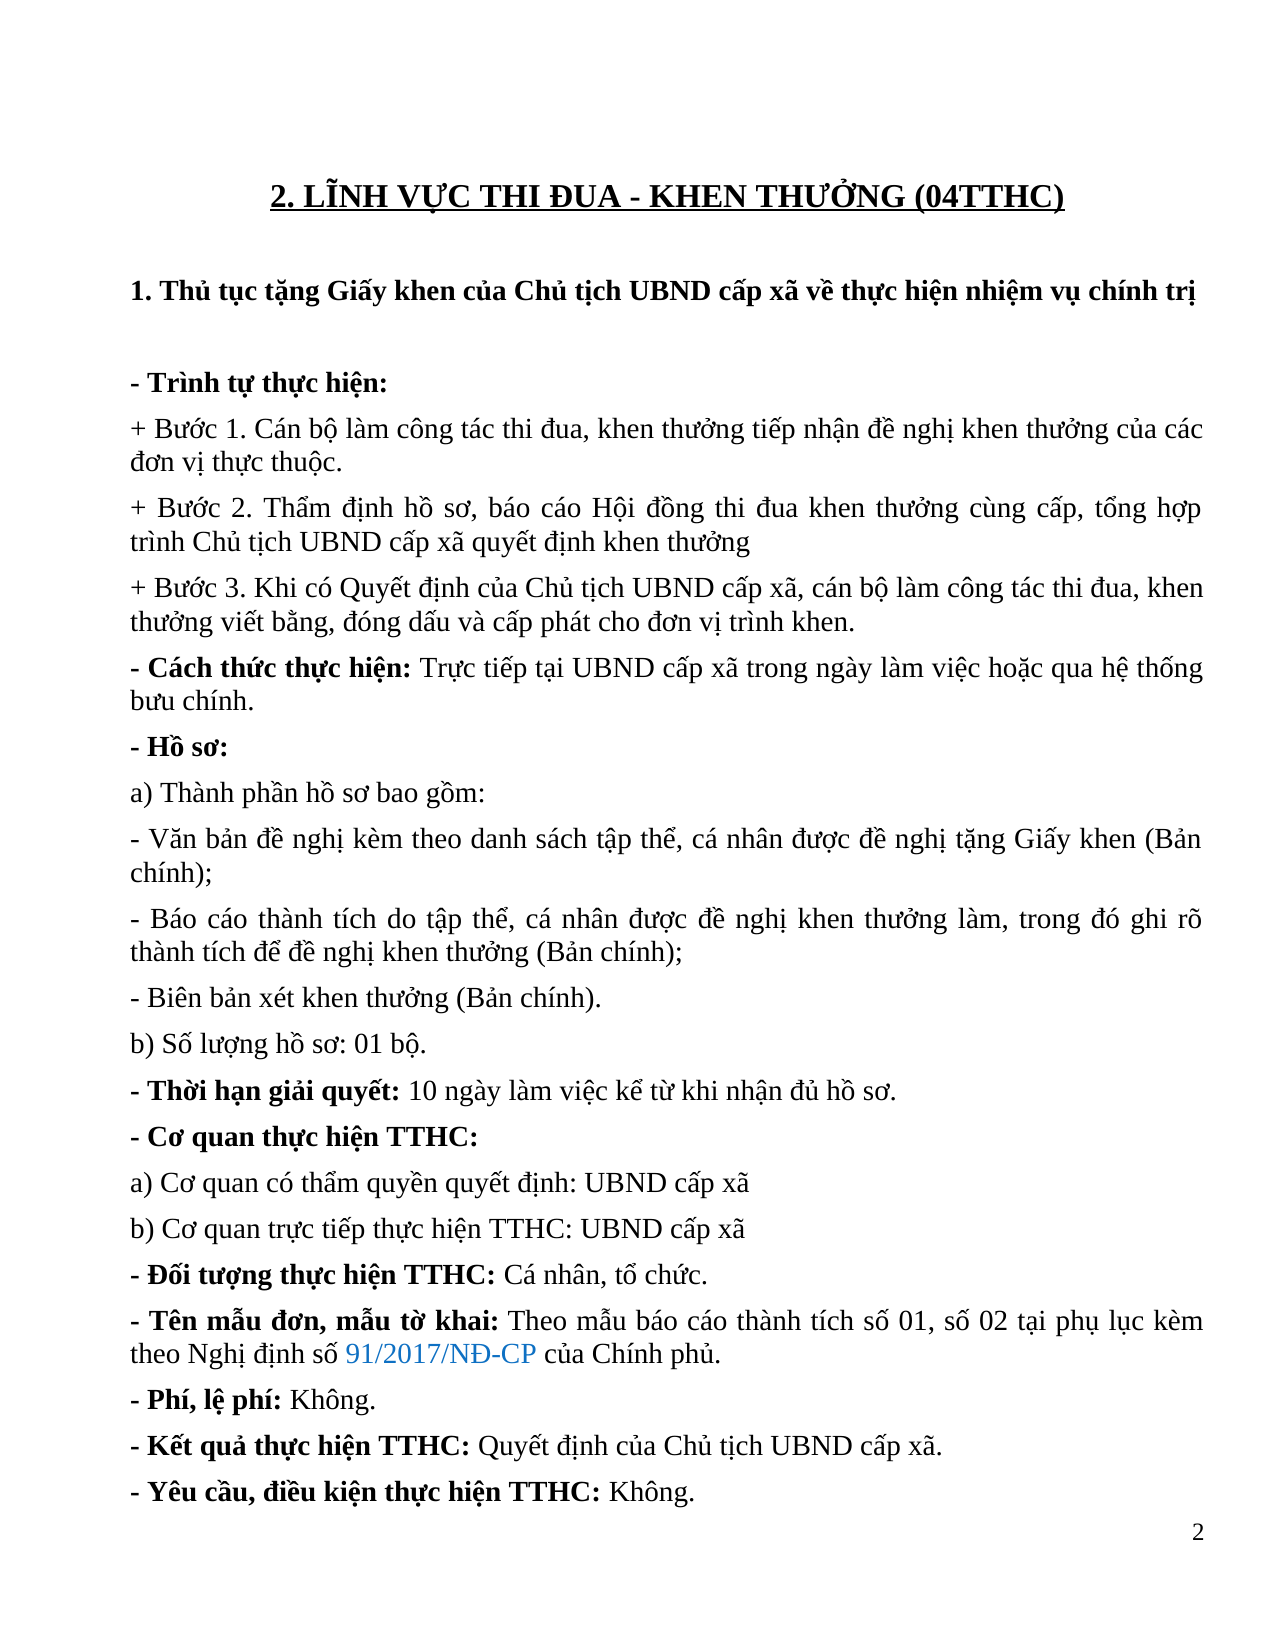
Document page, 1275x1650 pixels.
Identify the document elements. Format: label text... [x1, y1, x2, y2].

text - Tên mẫu đơn, mẫu tờ khai: Theo mẫu báo cáo thành tích số 01, số 02 tại phụ lục kèm theo Nghị định số 91/2017/NĐ-CP của Chính phủ. [130, 1303, 1204, 1370]
text - Thời hạn giải quyết: 10 ngày làm việc kể từ khi nhận đủ hồ sơ. [130, 1073, 1204, 1106]
text - Cơ quan thực hiện TTHC: [130, 1119, 1204, 1152]
text - Yêu cầu, điều kiện thực hiện TTHC: Không. [130, 1474, 1204, 1508]
text - Đối tượng thực hiện TTHC: Cá nhân, tổ chức. [130, 1257, 1204, 1290]
text a) Cơ quan có thẩm quyền quyết định: UBND cấp xã [130, 1165, 1204, 1198]
text - Văn bản đề nghị kèm theo danh sách tập thể, cá nhân được đề nghị tặng Giấy khen (Bản chính); [130, 821, 1204, 888]
text + Bước 2. Thẩm định hồ sơ, báo cáo Hội đồng thi đua khen thưởng cùng cấp, tổng hợp trình Chủ tịch UBND cấp xã quyết định khen thưởng [130, 491, 1204, 558]
text b) Số lượng hồ sơ: 01 bộ. [130, 1027, 1204, 1060]
text 1. Thủ tục tặng Giấy khen của Chủ tịch UBND cấp xã về thực hiện nhiệm vụ chính trị [130, 273, 1204, 306]
text - Báo cáo thành tích do tập thể, cá nhân được đề nghị khen thưởng làm, trong đó ghi rõ thành tích để đề nghị khen thưởng (Bản chính); [130, 901, 1204, 968]
text 2. LĨNH VỰC THI ĐUA - KHEN THƯỞNG (04TTHC) [130, 176, 1204, 214]
text - Kết quả thực hiện TTHC: Quyết định của Chủ tịch UBND cấp xã. [130, 1428, 1204, 1462]
text + Bước 3. Khi có Quyết định của Chủ tịch UBND cấp xã, cán bộ làm công tác thi đua, khen thưởng viết bằng, đóng dấu và cấp phát cho đơn vị trình khen. [130, 570, 1204, 637]
text a) Thành phần hồ sơ bao gồm: [130, 775, 1204, 809]
text - Biên bản xét khen thưởng (Bản chính). [130, 981, 1204, 1014]
text - Cách thức thực hiện: Trực tiếp tại UBND cấp xã trong ngày làm việc hoặc qua hệ thống bưu chính. [130, 650, 1204, 717]
text - Phí, lệ phí: Không. [130, 1382, 1204, 1416]
text + Bước 1. Cán bộ làm công tác thi đua, khen thưởng tiếp nhận đề nghị khen thưởng của các đơn vị thực thuộc. [130, 411, 1204, 478]
text b) Cơ quan trực tiếp thực hiện TTHC: UBND cấp xã [130, 1211, 1204, 1244]
text - Trình tự thực hiện: [130, 365, 1204, 398]
text - Hồ sơ: [130, 729, 1204, 763]
